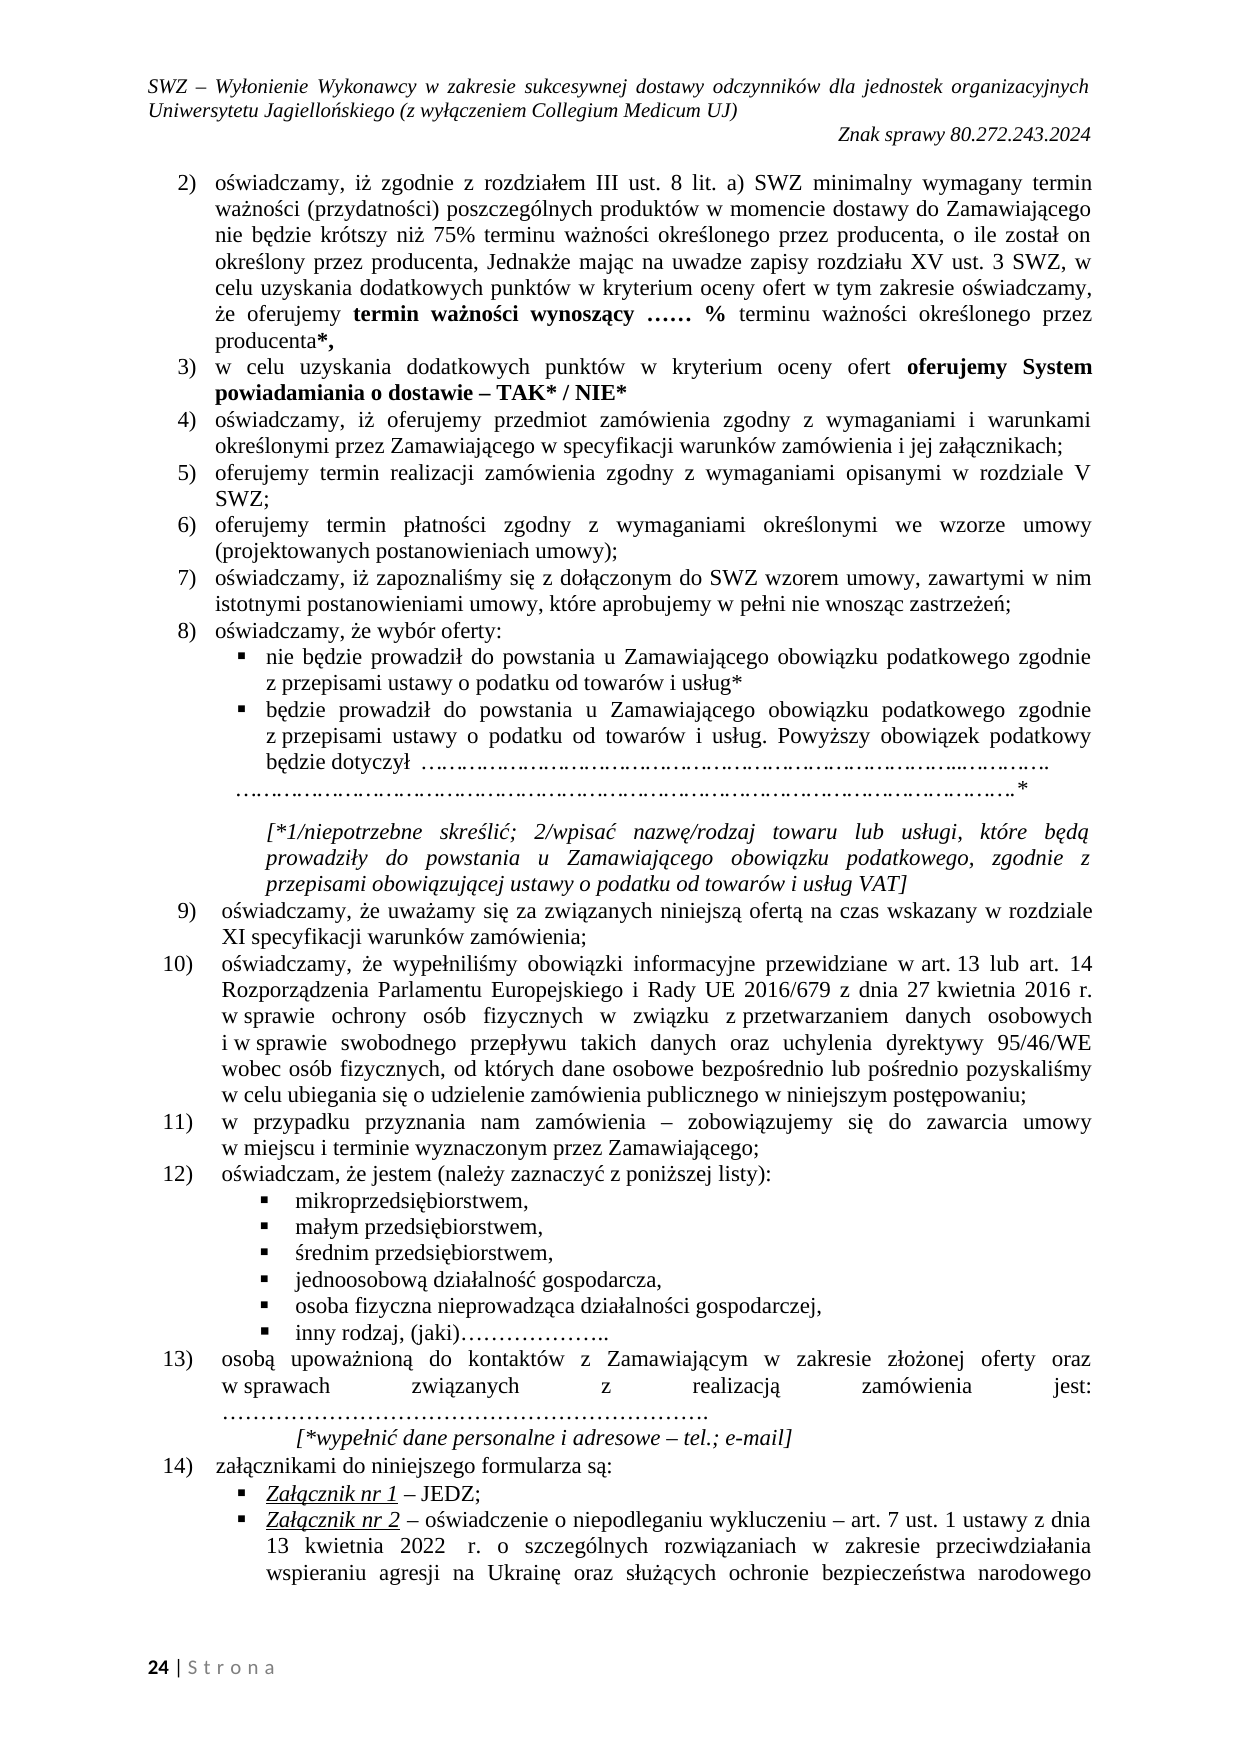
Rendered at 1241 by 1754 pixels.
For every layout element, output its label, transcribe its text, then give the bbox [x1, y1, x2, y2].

list oświadczam, że jestem (należy zaznaczyć z poniższej listy): [162, 1160, 1093, 1187]
list jednoosobową działalność gospodarcza, [223, 1266, 1093, 1292]
list mikroprzedsiębiorstwem, [223, 1187, 1093, 1213]
list osobą upoważnioną do kontaktów z Zamawiającym w zakresie złożonej oferty oraz w sprawach związanych z realizacją zamówienia jest: ………………………………………………………. [162, 1345, 1093, 1424]
list średnim przedsiębiorstwem, [223, 1239, 1093, 1266]
list oświadczamy, że uważamy się za związanych niniejszą ofertą na czas wskazany w rozdziale XI specyfikacji warunków zamówienia; [177, 897, 1093, 949]
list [236, 1506, 1093, 1585]
list oferujemy termin realizacji zamówienia zgodny z wymaganiami opisanymi w rozdziale V SWZ; [177, 458, 1093, 511]
list oświadczamy, iż zapoznaliśmy się z dołączonym do SWZ wzorem umowy, zawartymi w nim istotnymi postanowieniami umowy, które aprobujemy w pełni nie wnosząc zastrzeżeń; [177, 564, 1093, 617]
list oświadczamy, iż oferujemy przedmiot zamówienia zgodny z wymaganiami i warunkami określonymi przez Zamawiającego w specyfikacji warunków zamówienia i jej załącznikach; [177, 406, 1093, 458]
text …………………………………………………………………………………………………….* [236, 775, 1093, 801]
list oświadczamy, że wybór oferty: [177, 617, 1093, 643]
list oświadczamy, że wypełniliśmy obowiązki informacyjne przewidziane w art. 13 lub art. 14 Rozporządzenia Parlamentu Europejskiego i Rady UE 2016/679 z dnia 27 kwietnia 2016 r. w sprawie ochrony osób fizycznych w związku z przetwarzaniem danych osobowych i w sprawie swobodnego przepływu takich danych oraz uchylenia dyrektywy 95/46/WE wobec osób fizycznych, od których dane osobowe bezpośrednio lub pośrednio pozyskaliśmy w celu ubiegania się o udzielenie zamówienia publicznego w niniejszym postępowaniu; [162, 949, 1093, 1108]
list oświadczamy, iż zgodnie z rozdziałem III ust. 8 lit. a) SWZ minimalny wymagany termin ważności (przydatności) poszczególnych produktów w momencie dostawy do Zamawiającego nie będzie krótszy niż 75% terminu ważności określonego przez producenta, o ile został on określony przez producenta, Jednakże mając na uwadze zapisy rozdziału XV ust. 3 SWZ, w celu uzyskania dodatkowych punktów w kryterium oceny ofert w tym zakresie oświadczamy, że oferujemy termin ważności wynoszący …… % terminu ważności określonego przez producenta*, [177, 169, 1093, 353]
list oferujemy termin płatności zgodny z wymaganiami określonymi we wzorze umowy (projektowanych postanowieniach umowy); [177, 511, 1093, 564]
list w przypadku przyznania nam zamówienia – zobowiązujemy się do zawarcia umowy w miejscu i terminie wyznaczonym przez Zamawiającego; [162, 1108, 1093, 1160]
list w celu uzyskania dodatkowych punktów w kryterium oceny ofert oferujemy System powiadamiania o dostawie – TAK* / NIE* [177, 353, 1093, 406]
list będzie prowadził do powstania u Zamawiającego obowiązku podatkowego zgodnie z przepisami ustawy o podatku od towarów i usług. Powyższy obowiązek podatkowy będzie dotyczył ……………………………………………………………………..…………. [236, 696, 1093, 775]
list osoba fizyczna nieprowadząca działalności gospodarczej, [223, 1292, 1093, 1318]
list inny rodzaj, (jaki)……………….. [223, 1318, 1093, 1345]
list Załącznik nr 1 – JEDZ; [236, 1479, 1093, 1506]
list [*wypełnić dane personalne i adresowe – tel.; e-mail] [295, 1424, 1093, 1451]
list nie będzie prowadził do powstania u Zamawiającego obowiązku podatkowego zgodnie z przepisami ustawy o podatku od towarów i usług* [236, 643, 1093, 696]
text [*1/niepotrzebne skreślić; 2/wpisać nazwę/rodzaj towaru lub usługi, które będą prowadziły do powstania u Zamawiającego obowiązku podatkowego, zgodnie z przepisami obowiązującej ustawy o podatku od towarów i usług VAT] [266, 818, 1093, 897]
list małym przedsiębiorstwem, [223, 1213, 1093, 1239]
text 14) załącznikami do niniejszego formularza są: [148, 1452, 1093, 1478]
